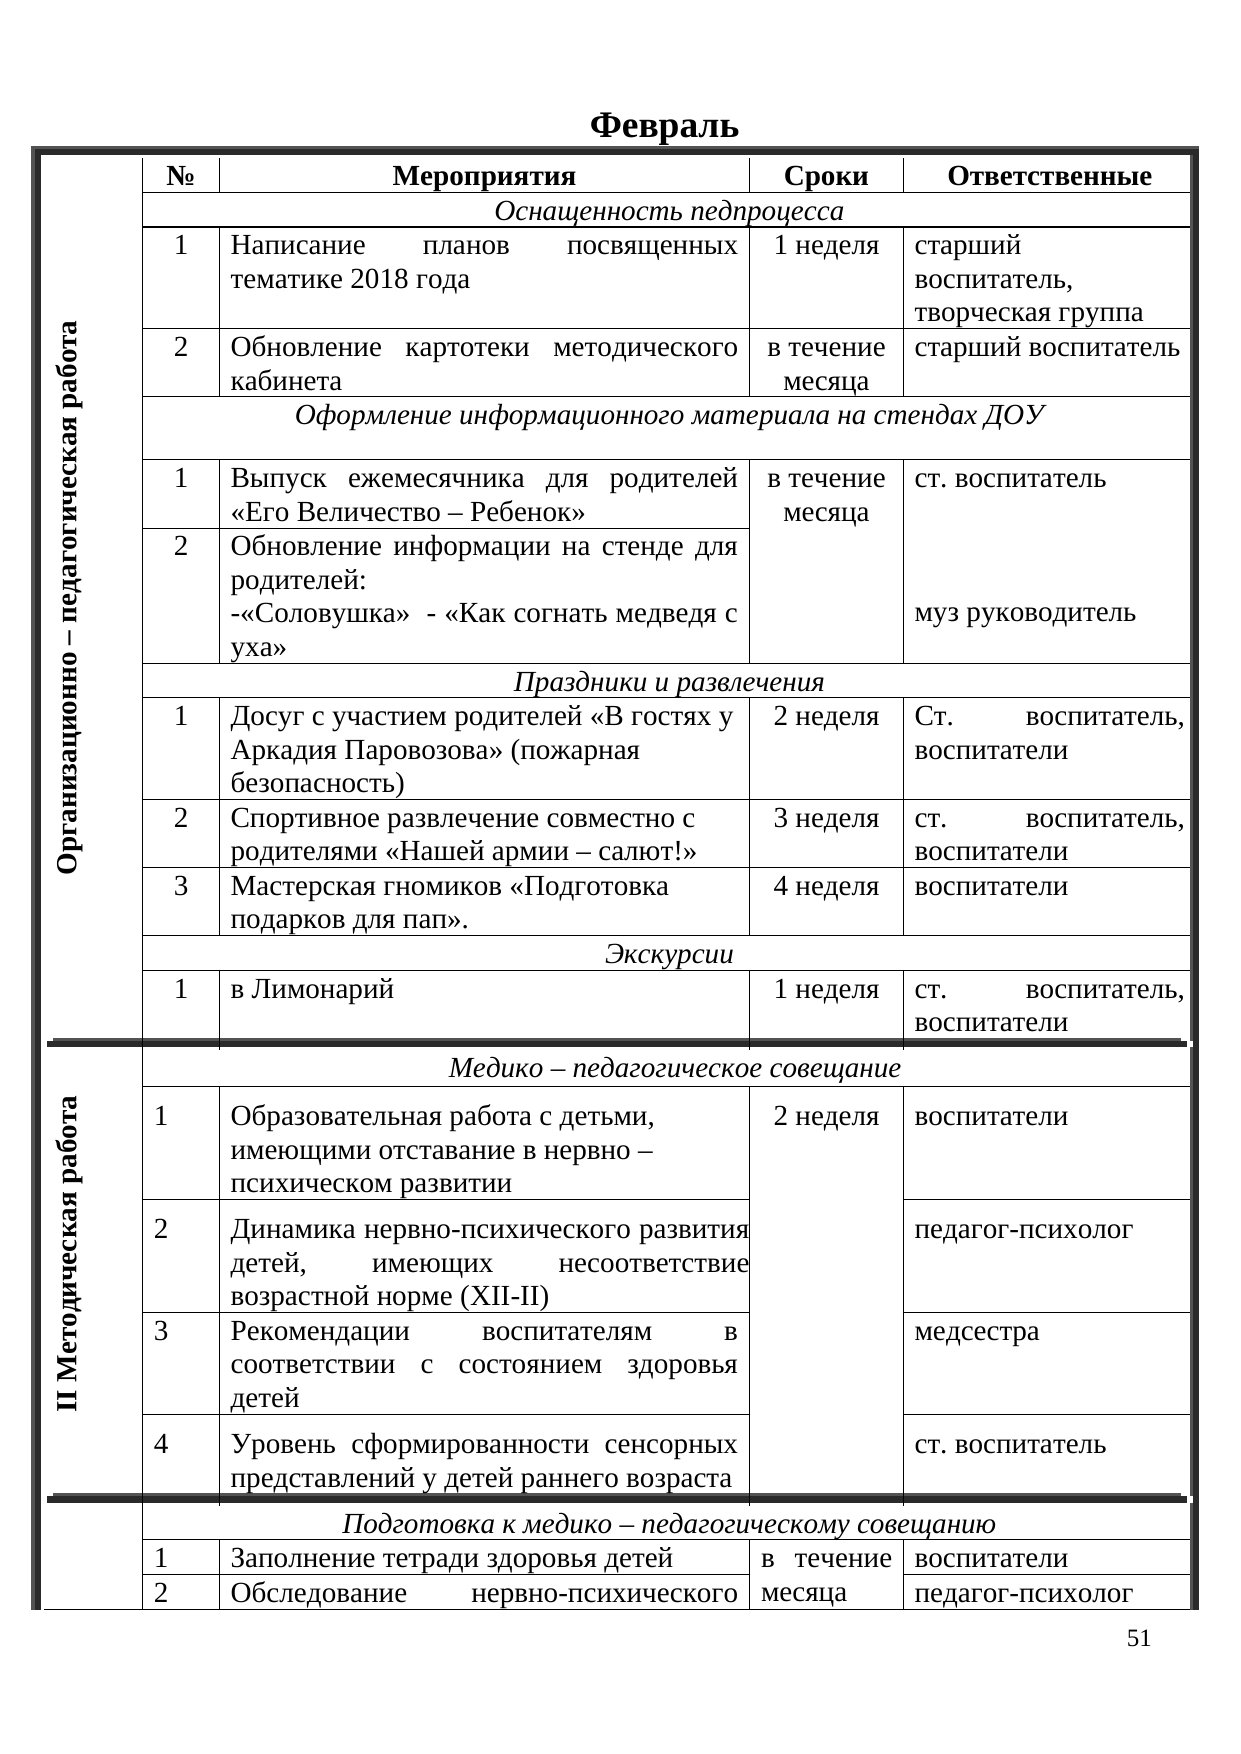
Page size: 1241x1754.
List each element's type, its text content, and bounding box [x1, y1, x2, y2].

table_cell ст. воспитатель [904, 1415, 1190, 1493]
table_cell медсестра [904, 1313, 1190, 1414]
table_cell Выпуск ежемесячника для родителей «Его Величество – Ребенок» [220, 460, 749, 527]
table_cell старший воспитатель [904, 329, 1190, 396]
table_cell 1 [143, 460, 219, 527]
table_header Сроки [750, 158, 903, 192]
table_header № [143, 158, 219, 192]
table_cell 2 [143, 529, 219, 663]
table_cell 1 [143, 228, 219, 328]
table_cell Уровень сформированности сенсорных представлений у детей раннего возраста [220, 1415, 749, 1493]
table_cell Обновление картотеки методического кабинета [220, 329, 749, 396]
table_cell педагог-психолог [904, 1200, 1190, 1312]
table_cell 2 неделя [750, 698, 903, 799]
table_cell 2 [143, 329, 219, 396]
table_cell ст. воспитатель муз руководитель [904, 460, 1190, 663]
table_cell 3 [143, 1313, 219, 1414]
table_cell в течение месяца [750, 1540, 903, 1608]
table_cell 1 неделя [750, 228, 903, 328]
table_cell 2 [143, 800, 219, 867]
table_cell Мастерская гномиков «Подготовка подарков для пап». [220, 868, 749, 935]
text Февраль [177, 103, 1152, 146]
table_cell воспитатели [904, 1087, 1190, 1199]
table_header Ответственные [904, 158, 1190, 192]
table_cell 1 [143, 971, 219, 1038]
table_cell Рекомендации воспитателям в соответствии с состоянием здоровья детей [220, 1313, 749, 1414]
table_header Мероприятия [220, 158, 749, 192]
table_cell в течение месяца [750, 329, 903, 396]
table_cell 1 [143, 1540, 219, 1574]
table_cell 4 [143, 1415, 219, 1493]
table_cell воспитатели [904, 1540, 1190, 1574]
table_cell ст. воспитатель, воспитатели [904, 971, 1190, 1038]
table_cell 1 неделя [750, 971, 903, 1038]
table_cell в течение месяца [750, 460, 903, 663]
table_cell Медико – педагогическое совещание [143, 1038, 1193, 1086]
table_cell II Методическая работа [41, 1038, 142, 1493]
table_cell [41, 1493, 142, 1608]
table_cell Праздники и развлечения [143, 664, 1190, 697]
table_cell 3 [143, 868, 219, 935]
table_cell 1 [143, 1087, 219, 1199]
table_cell Ст. воспитатель, воспитатели [904, 698, 1190, 799]
table_cell Динамика нервно-психического развития детей, имеющих несоответствие возрастной норме (XII-II) [220, 1200, 749, 1312]
table_cell 2 [143, 1575, 219, 1608]
table_cell 4 неделя [750, 868, 903, 935]
table_cell воспитатели [904, 868, 1190, 935]
table_cell 2 неделя [750, 1087, 903, 1493]
table_cell Подготовка к медико – педагогическому совещанию [143, 1493, 1193, 1539]
table_cell старший воспитатель, творческая группа [904, 228, 1190, 328]
table_cell в Лимонарий [220, 971, 749, 1038]
table_cell 3 неделя [750, 800, 903, 867]
table_cell Спортивное развлечение совместно с родителями «Нашей армии – салют!» [220, 800, 749, 867]
table_cell Обновление информации на стенде для родителей: -«Соловушка» - «Как согнать медведя с уха» [220, 529, 749, 663]
table_cell 2 [143, 1200, 219, 1312]
table_cell Оснащенность педпроцесса [143, 193, 1190, 226]
table_cell Экскурсии [143, 936, 1190, 970]
table_cell Написание планов посвященных тематике 2018 года [220, 228, 749, 328]
table_cell 1 [143, 698, 219, 799]
table_header Организационно – педагогическая работа [44, 158, 142, 1038]
table_cell Образовательная работа с детьми, имеющими отставание в нервно – психическом развитии [220, 1087, 749, 1199]
table_cell Оформление информационного материала на стендах ДОУ [143, 397, 1190, 459]
table_cell педагог-психолог [904, 1575, 1190, 1608]
table_cell Заполнение тетради здоровья детей [220, 1540, 749, 1574]
table_cell Досуг с участием родителей «В гостях у Аркадия Паровозова» (пожарная безопасность) [220, 698, 749, 799]
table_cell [220, 1575, 749, 1608]
table_cell ст. воспитатель, воспитатели [904, 800, 1190, 867]
